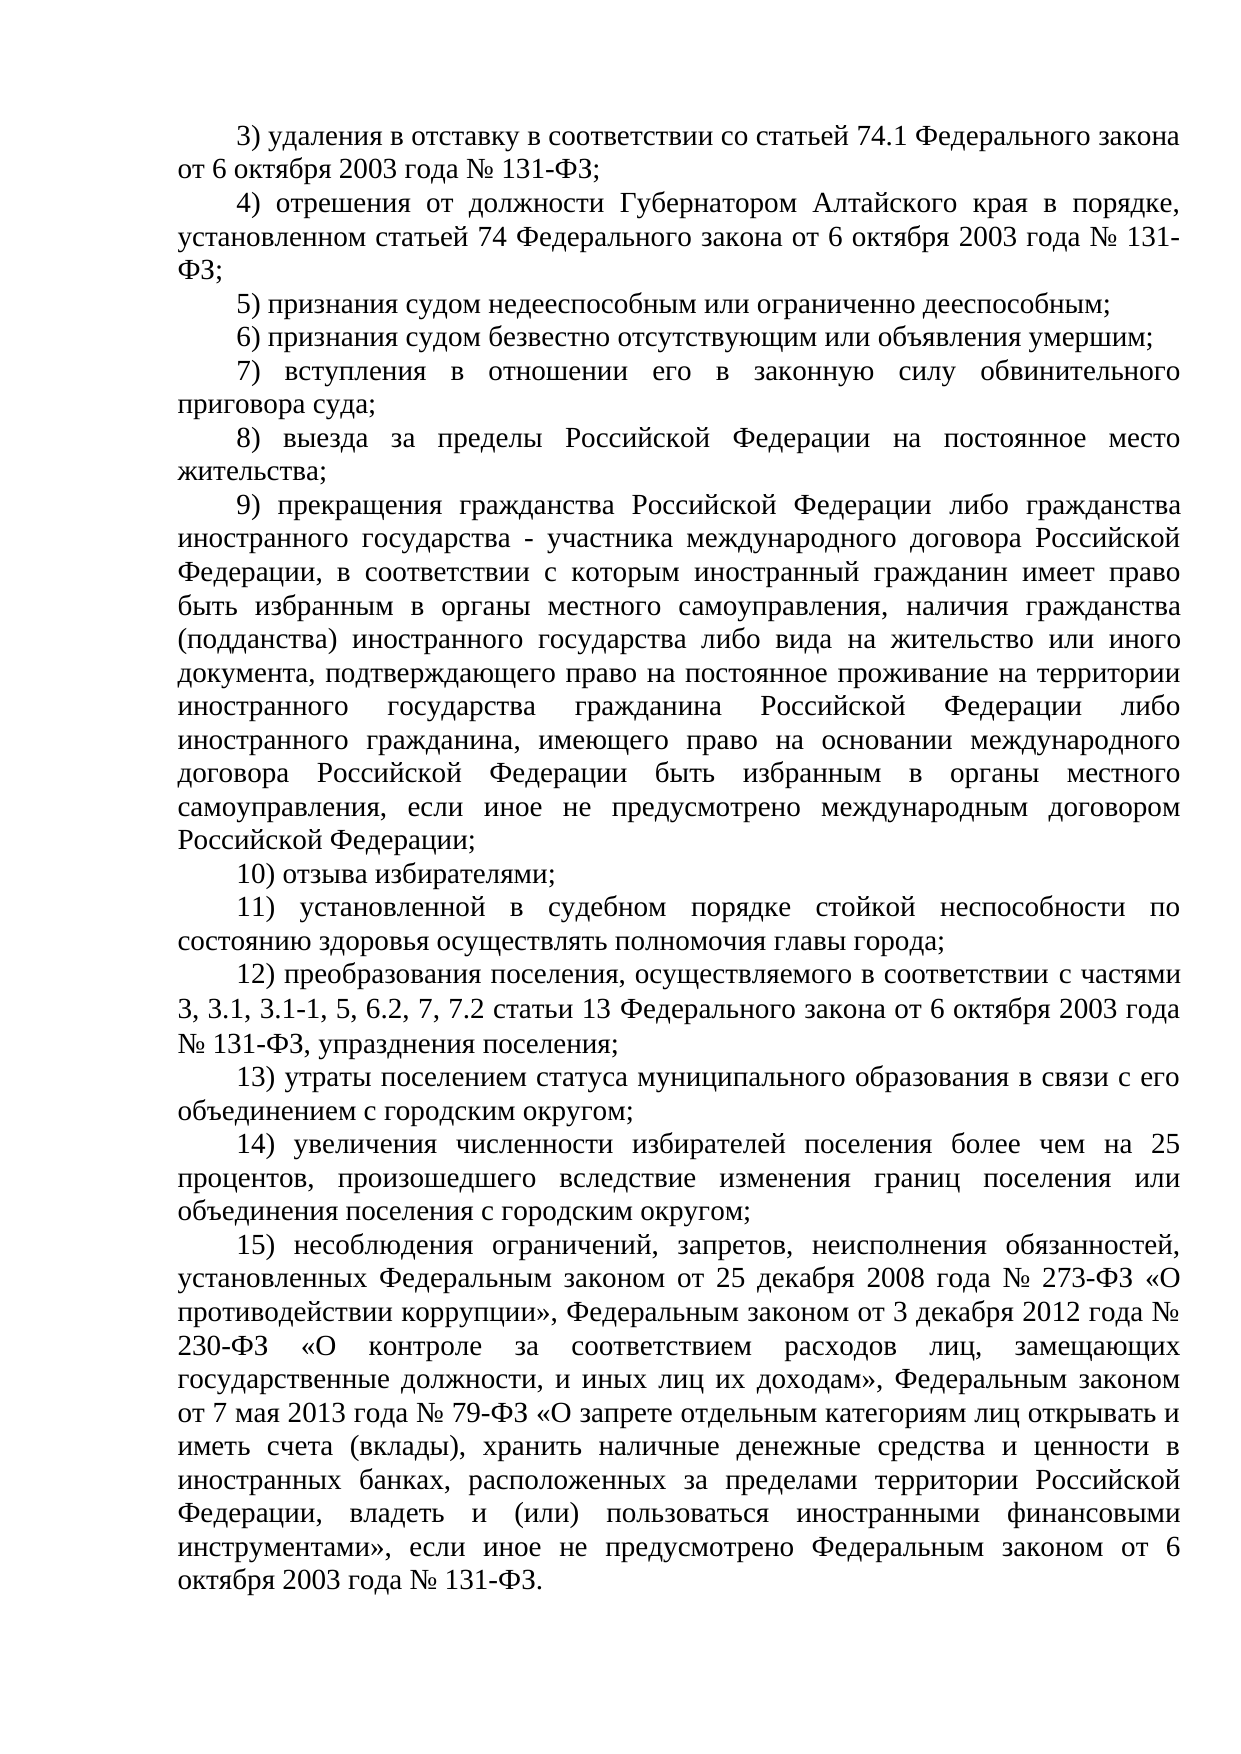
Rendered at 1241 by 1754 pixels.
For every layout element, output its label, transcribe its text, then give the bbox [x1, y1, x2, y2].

text 14) увеличения численности избирателей поселения более чем на 25 процентов, произошедшего вследствие изменения границ поселения или объединения поселения с городским округом; [177, 1126, 1181, 1227]
text 15) несоблюдения ограничений, запретов, неисполнения обязанностей, установленных Федеральным законом от 25 декабря 2008 года № 273-ФЗ «О противодействии коррупции», Федеральным законом от 3 декабря 2012 года № 230-ФЗ «О контроле за соответствием расходов лиц, замещающих государственные должности, и иных лиц их доходам», Федеральным законом от 7 мая 2013 года № 79-ФЗ «О запрете отдельным категориям лиц открывать и иметь счета (вклады), хранить наличные денежные средства и ценности в иностранных банках, расположенных за пределами территории Российской Федерации, владеть и (или) пользоваться иностранными финансовыми инструментами», если иное не предусмотрено Федеральным законом от 6 октября 2003 года № 131-ФЗ. [177, 1227, 1181, 1596]
text 5) признания судом недееспособным или ограниченно дееспособным; [177, 286, 1181, 319]
text 10) отзыва избирателями; [177, 856, 1181, 889]
text 8) выезда за пределы Российской Федерации на постоянное место жительства; [177, 420, 1181, 487]
text 7) вступления в отношении его в законную силу обвинительного приговора суда; [177, 353, 1181, 420]
text 9) прекращения гражданства Российской Федерации либо гражданства иностранного государства - участника международного договора Российской Федерации, в соответствии с которым иностранный гражданин имеет право быть избранным в органы местного самоуправления, наличия гражданства (подданства) иностранного государства либо вида на жительство или иного документа, подтверждающего право на постоянное проживание на территории иностранного государства гражданина Российской Федерации либо иностранного гражданина, имеющего право на основании международного договора Российской Федерации быть избранным в органы местного самоуправления, если иное не предусмотрено международным договором Российской Федерации; [177, 487, 1181, 856]
text 4) отрешения от должности Губернатором Алтайского края в порядке, установленном статьей 74 Федерального закона от 6 октября 2003 года № 131-ФЗ; [177, 185, 1181, 286]
text 6) признания судом безвестно отсутствующим или объявления умершим; [177, 319, 1181, 353]
text 3) удаления в отставку в соответствии со статьей 74.1 Федерального закона от 6 октября 2003 года № 131-ФЗ; [177, 118, 1181, 185]
text 12) преобразования поселения, осуществляемого в соответствии с частями 3, 3.1, 3.1-1, 5, 6.2, 7, 7.2 статьи 13 Федерального закона от 6 октября 2003 года № 131-ФЗ, упразднения поселения; [177, 957, 1181, 1059]
text 11) установленной в судебном порядке стойкой неспособности по состоянию здоровья осуществлять полномочия главы города; [177, 889, 1181, 957]
text 13) утраты поселением статуса муниципального образования в связи с его объединением с городским округом; [177, 1059, 1181, 1126]
